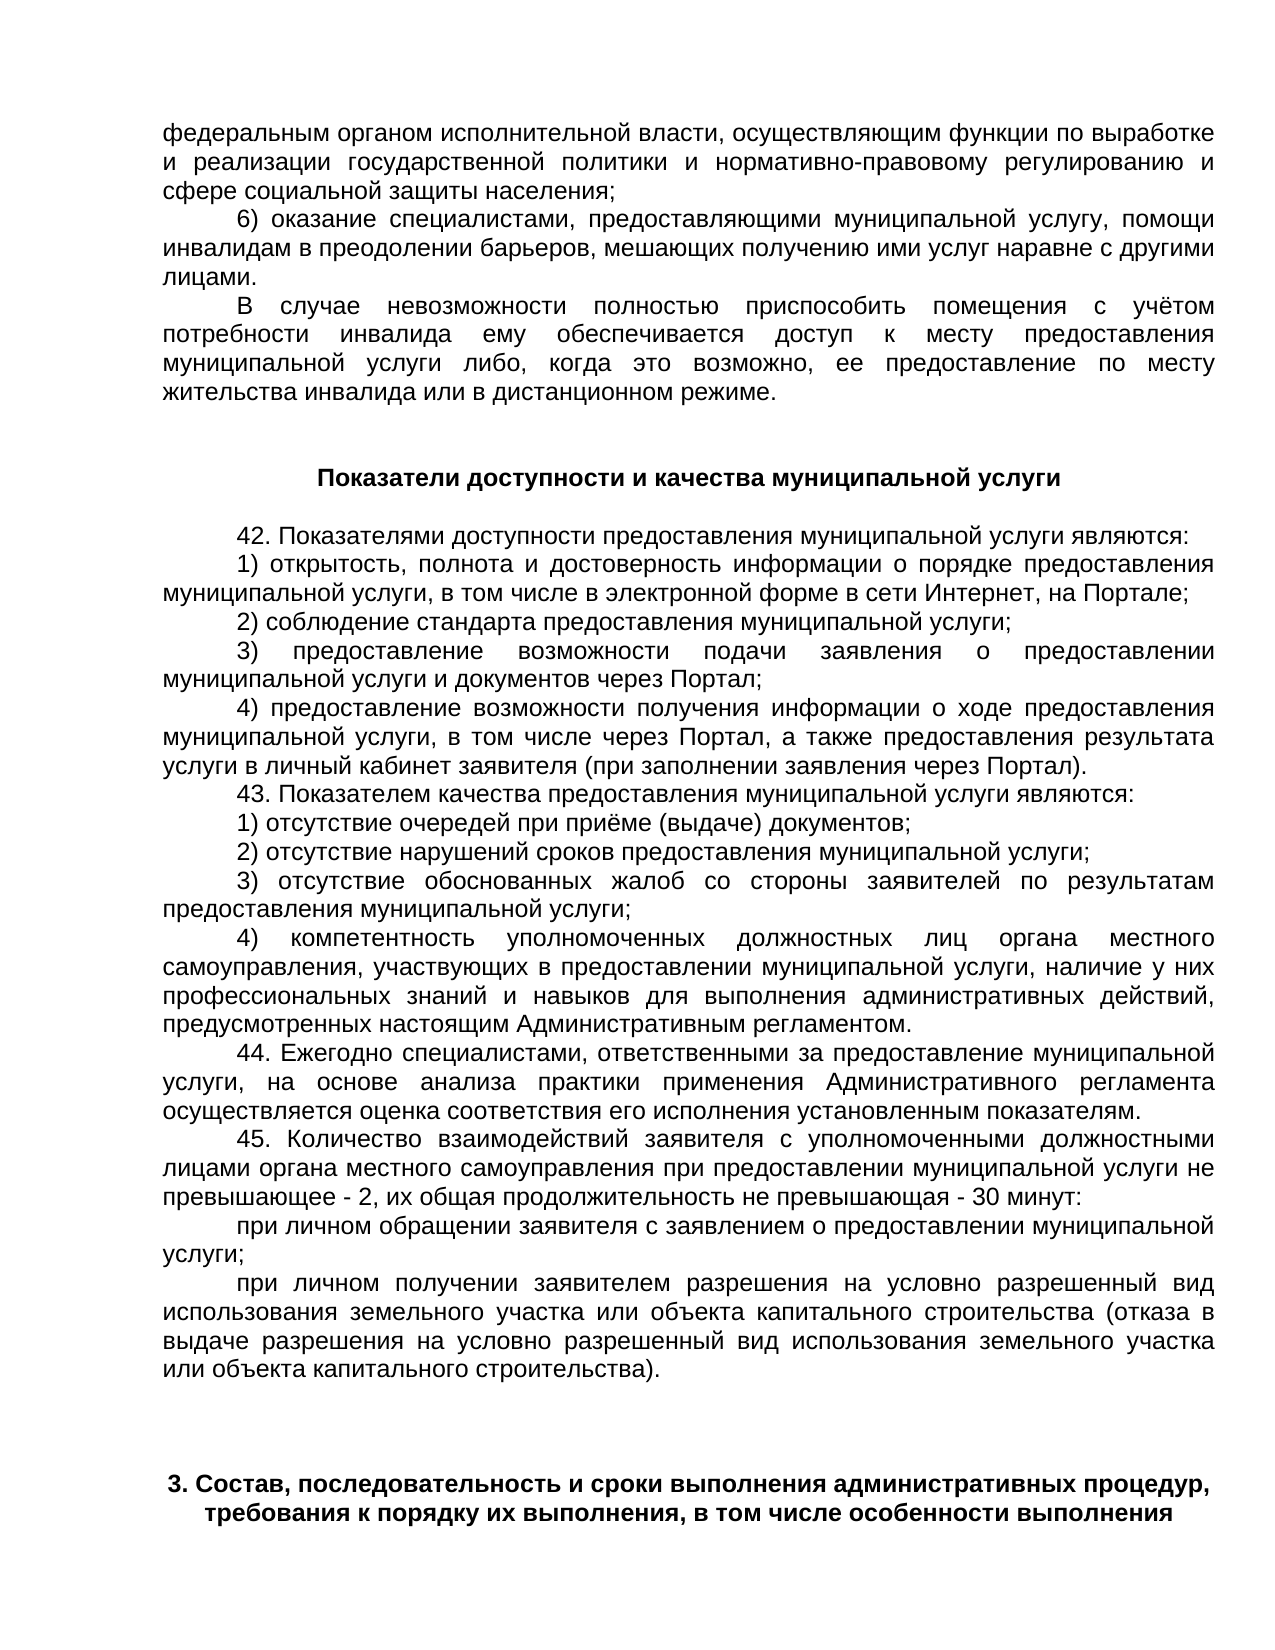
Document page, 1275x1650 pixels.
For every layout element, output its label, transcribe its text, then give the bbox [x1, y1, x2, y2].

text В случае невозможности полностью приспособить помещения с учётом потребности инвалида ему обеспечивается доступ к месту предоставления муниципальной услуги либо, когда это возможно, ее предоставление по месту жительства инвалида или в дистанционном режиме. [162, 291, 1216, 406]
text 1) отсутствие очередей при приёме (выдаче) документов; [162, 808, 1216, 837]
text 45. Количество взаимодействий заявителя с уполномоченными должностными лицами органа местного самоуправления при предоставлении муниципальной услуги не превышающее - 2, их общая продолжительность не превышающая - 30 минут: [162, 1124, 1216, 1211]
text Показатели доступности и качества муниципальной услуги [162, 463, 1216, 492]
text 4) предоставление возможности получения информации о ходе предоставления муниципальной услуги, в том числе через Портал, а также предоставления результата услуги в личный кабинет заявителя (при заполнении заявления через Портал). [162, 693, 1216, 779]
text при личном обращении заявителя с заявлением о предоставлении муниципальной услуги; [162, 1211, 1216, 1268]
text 3. Состав, последовательность и сроки выполнения административных процедур, требования к порядку их выполнения, в том числе особенности выполнения [162, 1469, 1216, 1527]
text 3) отсутствие обоснованных жалоб со стороны заявителей по результатам предоставления муниципальной услуги; [162, 866, 1216, 923]
text 3) предоставление возможности подачи заявления о предоставлении муниципальной услуги и документов через Портал; [162, 636, 1216, 693]
text 42. Показателями доступности предоставления муниципальной услуги являются: [162, 521, 1216, 549]
text 43. Показателем качества предоставления муниципальной услуги являются: [162, 779, 1216, 808]
text 1) открытость, полнота и достоверность информации о порядке предоставления муниципальной услуги, в том числе в электронной форме в сети Интернет, на Портале; [162, 549, 1216, 607]
text при личном получении заявителем разрешения на условно разрешенный вид использования земельного участка или объекта капитального строительства (отказа в выдаче разрешения на условно разрешенный вид использования земельного участка или объекта капитального строительства). [162, 1268, 1216, 1383]
text 6) оказание специалистами, предоставляющими муниципальной услугу, помощи инвалидам в преодолении барьеров, мешающих получению ими услуг наравне с другими лицами. [162, 204, 1216, 291]
text 2) отсутствие нарушений сроков предоставления муниципальной услуги; [162, 837, 1216, 866]
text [162, 118, 1216, 204]
text 44. Ежегодно специалистами, ответственными за предоставление муниципальной услуги, на основе анализа практики применения Административного регламента осуществляется оценка соответствия его исполнения установленным показателям. [162, 1038, 1216, 1124]
text 2) соблюдение стандарта предоставления муниципальной услуги; [162, 607, 1216, 636]
text 4) компетентность уполномоченных должностных лиц органа местного самоуправления, участвующих в предоставлении муниципальной услуги, наличие у них профессиональных знаний и навыков для выполнения административных действий, предусмотренных настоящим Административным регламентом. [162, 923, 1216, 1038]
